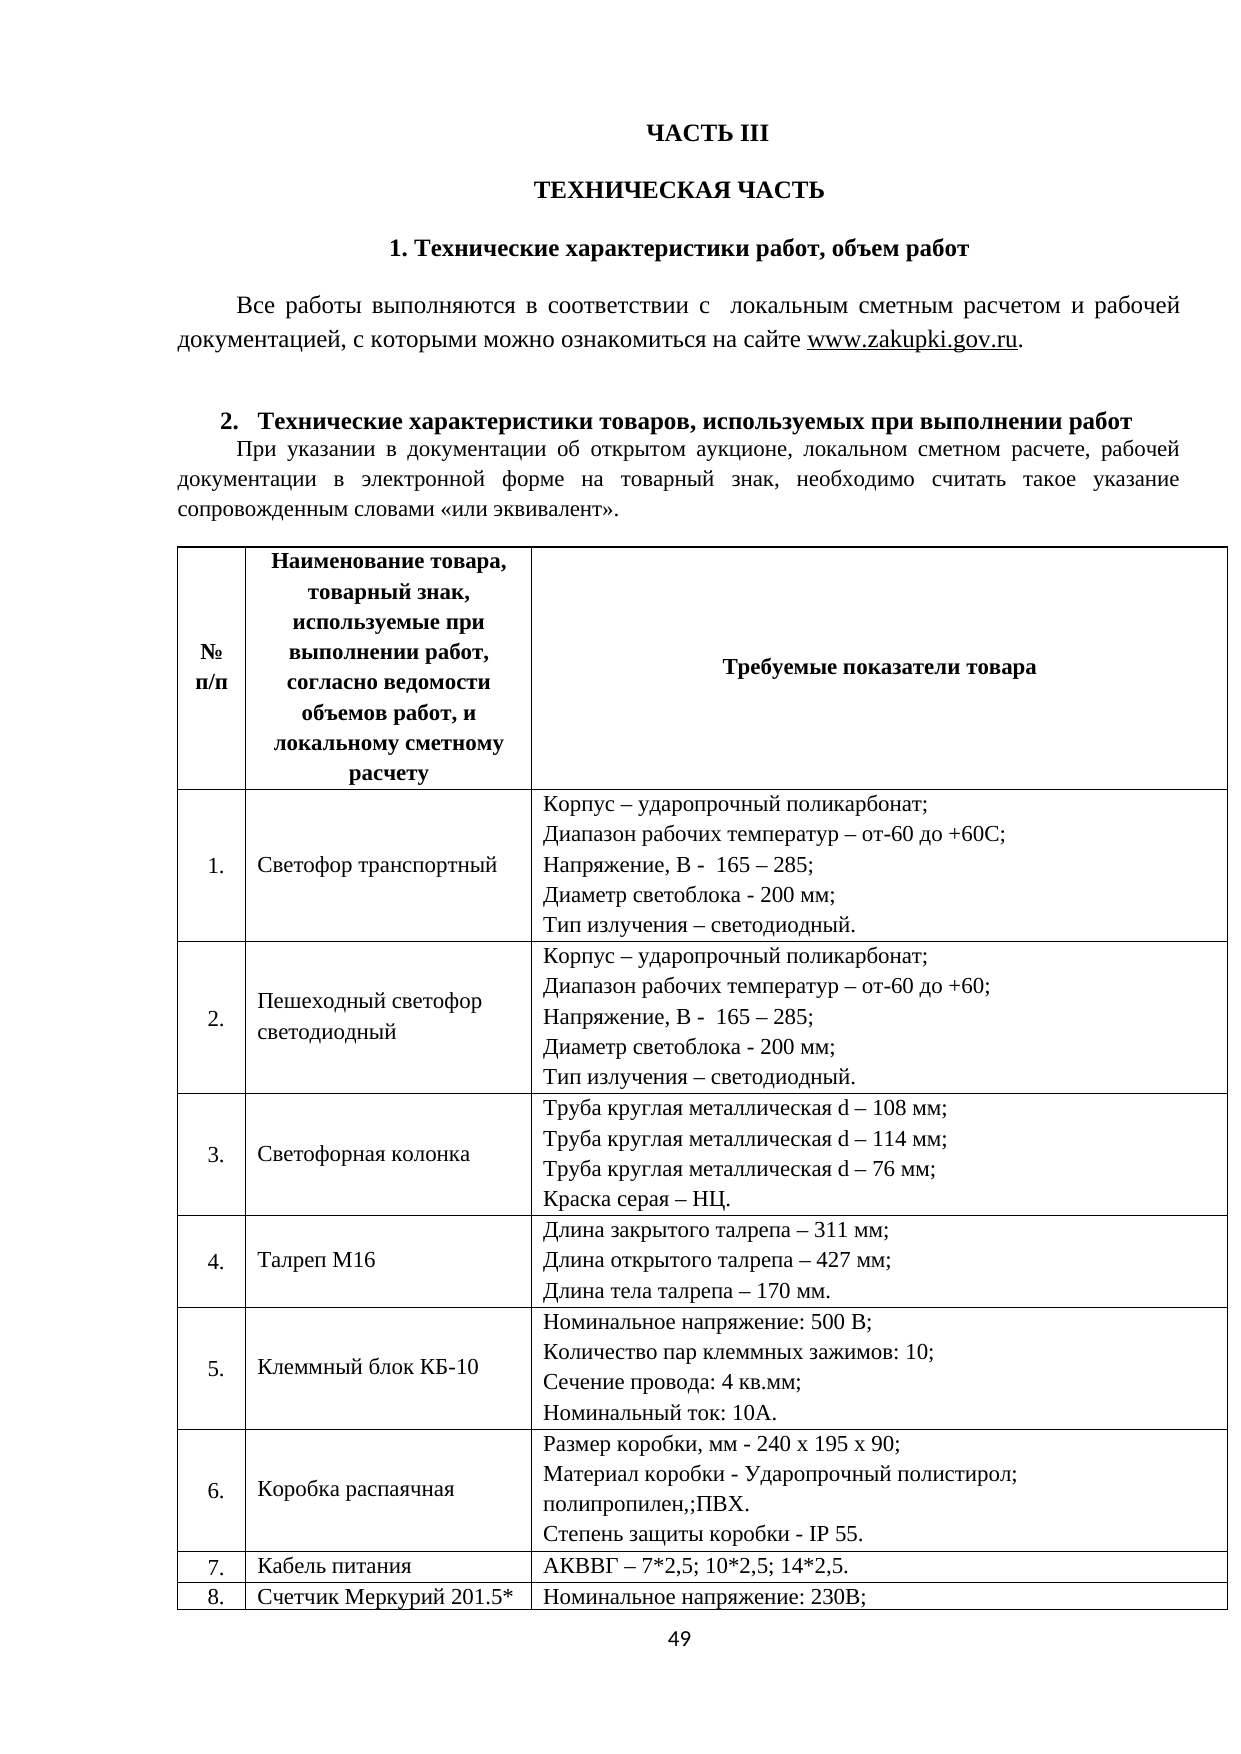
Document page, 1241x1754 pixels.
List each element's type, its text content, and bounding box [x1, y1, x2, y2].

table_cell Светофор транспортный [246, 790, 531, 941]
table_cell Коробка распаячная [246, 1430, 531, 1551]
list Технические характеристики товаров, используемых при выполнении работ [177, 406, 1175, 435]
table_cell [178, 1308, 245, 1429]
table_cell Корпус – ударопрочный поликарбонат; Диапазон рабочих температур – от-60 до +60С; Напряжение, В - 165 – 285; Диаметр светоблока - ; Тип излучения – светодиодный. [532, 790, 1227, 941]
table_cell Труба круглая металлическая d – ; Труба круглая металлическая d – ; Труба круглая металлическая d – ; Краска серая – НЦ. [532, 1094, 1227, 1215]
table_cell Номинальное напряжение: 500 В; Количество пар клеммных зажимов: 10; Сечение провода: 4 кв.мм; Номинальный ток: 10А. [532, 1308, 1227, 1429]
text При указании в документации об открытом аукционе, локальном сметном расчете, рабочей документации в электронной форме на товарный знак, необходимо считать такое указание сопровожденным словами «или эквивалент». [177, 435, 1181, 522]
table_cell Корпус – ударопрочный поликарбонат; Диапазон рабочих температур – от-60 до +60; Напряжение, В - 165 – 285; Диаметр светоблока - ; Тип излучения – светодиодный. [532, 942, 1227, 1093]
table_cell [532, 1583, 1227, 1609]
table_cell Светофорная колонка [246, 1094, 531, 1215]
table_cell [246, 1583, 531, 1609]
table_cell [178, 1583, 245, 1609]
table_cell Размер коробки, мм - 240 х 195 х 90; Материал коробки - Ударопрочный полистирол; полипропилен,;ПВХ. Степень защиты коробки - IP 55. [532, 1430, 1227, 1551]
table_cell [178, 1552, 245, 1582]
text Все работы выполняются в соответствии с локальным сметным расчетом и рабочей документацией, с которыми можно ознакомиться на сайте www.zakupki.gov.ru. [177, 291, 1181, 352]
table_header Наименование товара, товарный знак, используемые при выполнении работ, согласно ведомости объемов работ, и локальному сметному расчету [246, 548, 531, 789]
text ТЕХНИЧЕСКАЯ ЧАСТЬ [177, 176, 1181, 204]
table_cell [178, 1216, 245, 1307]
text 1. Технические характеристики работ, объем работ [177, 233, 1181, 262]
table_cell [178, 1430, 245, 1551]
text ЧАСТЬ III [177, 118, 1181, 147]
table_header Требуемые показатели товара [532, 548, 1227, 789]
table_cell [178, 942, 245, 1093]
table_cell Пешеходный светофор светодиодный [246, 942, 531, 1093]
table_cell Длина закрытого талрепа – ; Длина открытого талрепа – ; Длина тела талрепа – . [532, 1216, 1227, 1307]
table_cell Талреп М16 [246, 1216, 531, 1307]
table_header № п/п [178, 548, 245, 789]
table_cell [178, 1094, 245, 1215]
table_cell АКВВГ – 7*2,5; 10*2,5; 14*2,5. [532, 1552, 1227, 1582]
table_cell Клеммный блок КБ-10 [246, 1308, 531, 1429]
table_cell [178, 790, 245, 941]
table_cell Кабель питания [246, 1552, 531, 1582]
